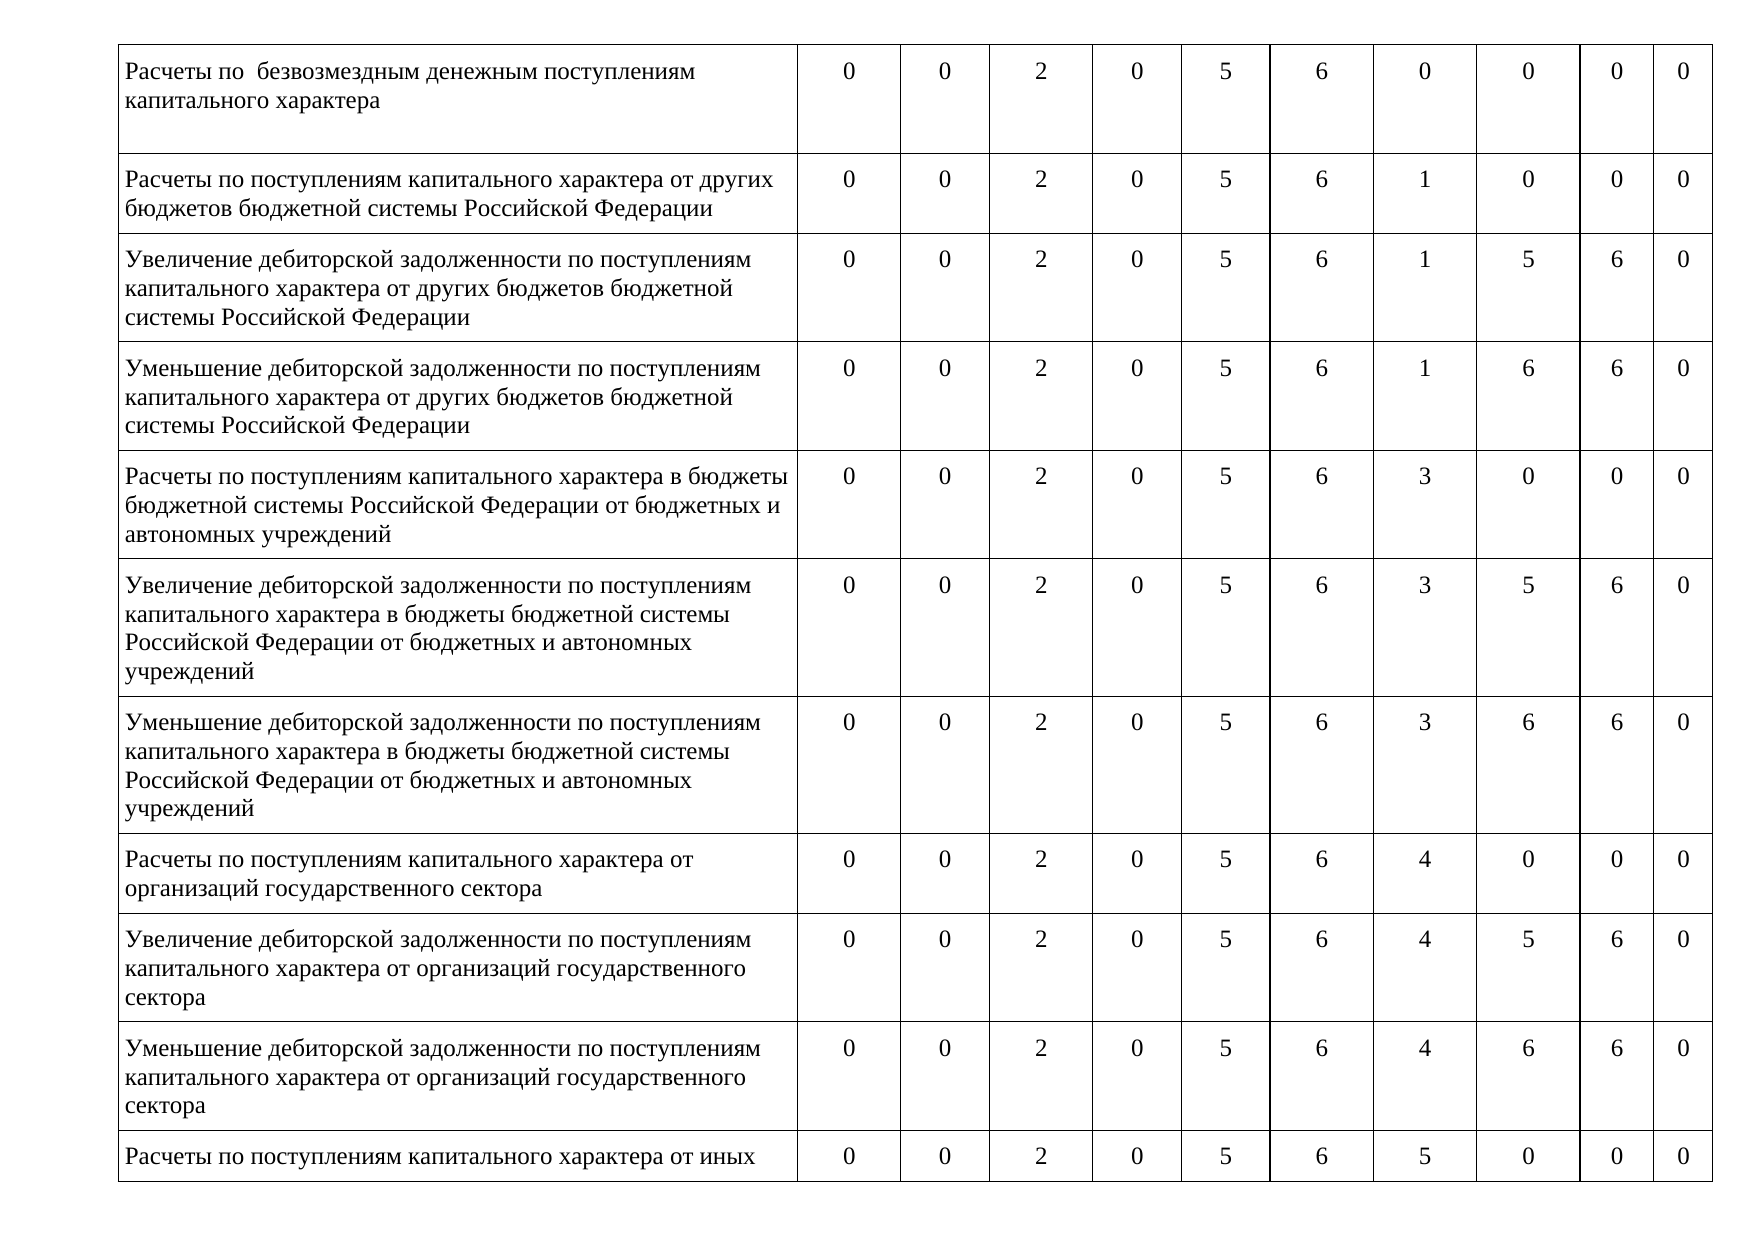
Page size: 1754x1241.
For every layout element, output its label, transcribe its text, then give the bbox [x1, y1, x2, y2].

table_cell 2 [990, 154, 1092, 233]
table_cell Расчеты по безвозмездным денежным поступлениям капитального характера [119, 45, 797, 153]
table_cell 3 [1374, 697, 1476, 833]
table_cell 2 [990, 45, 1092, 153]
table_cell 6 [1271, 234, 1373, 341]
table_cell Уменьшение дебиторской задолженности по поступлениям капитального характера от организаций государственного сектора [119, 1022, 797, 1130]
table_cell 2 [990, 559, 1092, 696]
table_cell 6 [1271, 697, 1373, 833]
table_cell 6 [1271, 559, 1373, 696]
table_cell 6 [1271, 834, 1373, 913]
table_cell 5 [1477, 559, 1579, 696]
table_cell 0 [798, 154, 900, 233]
table_cell 5 [1182, 697, 1269, 833]
table_cell 0 [1093, 45, 1181, 153]
table_cell 0 [798, 697, 900, 833]
table_cell 2 [990, 1022, 1092, 1130]
table_cell 5 [1182, 834, 1269, 913]
table_cell 0 [901, 451, 989, 558]
table_cell 6 [1271, 342, 1373, 450]
table_cell 0 [1093, 451, 1181, 558]
table_cell 0 [1654, 834, 1712, 913]
table_cell 6 [1581, 697, 1653, 833]
table_cell 5 [1182, 1131, 1269, 1181]
table_cell 6 [1271, 1131, 1373, 1181]
table_cell 0 [1654, 154, 1712, 233]
table_cell 2 [990, 697, 1092, 833]
table_cell 6 [1271, 154, 1373, 233]
table_cell 5 [1477, 914, 1579, 1021]
table_cell 0 [1093, 697, 1181, 833]
table_cell 0 [1477, 1131, 1579, 1181]
table_cell 2 [990, 1131, 1092, 1181]
table_cell 0 [798, 45, 900, 153]
table_cell 0 [798, 342, 900, 450]
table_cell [119, 1131, 797, 1181]
table_cell 0 [901, 834, 989, 913]
table_cell 0 [1654, 697, 1712, 833]
table_cell 0 [901, 1022, 989, 1130]
table_cell 5 [1182, 154, 1269, 233]
table_cell 0 [901, 342, 989, 450]
table_cell 0 [1654, 1131, 1712, 1181]
table_cell 6 [1581, 559, 1653, 696]
table_cell 0 [901, 559, 989, 696]
table_cell 6 [1477, 697, 1579, 833]
table_cell Увеличение дебиторской задолженности по поступлениям капитального характера от организаций государственного сектора [119, 914, 797, 1021]
table_cell 0 [1654, 914, 1712, 1021]
table_cell 4 [1374, 834, 1476, 913]
table_cell 0 [798, 559, 900, 696]
table_cell 0 [901, 1131, 989, 1181]
table_cell Уменьшение дебиторской задолженности по поступлениям капитального характера в бюджеты бюджетной системы Российской Федерации от бюджетных и автономных учреждений [119, 697, 797, 833]
table_cell 1 [1374, 234, 1476, 341]
table_cell 6 [1271, 451, 1373, 558]
table_cell 0 [1581, 1131, 1653, 1181]
table_cell 0 [798, 234, 900, 341]
table_cell 6 [1581, 914, 1653, 1021]
table_cell 6 [1581, 342, 1653, 450]
table_cell 5 [1182, 451, 1269, 558]
table_cell 0 [901, 697, 989, 833]
table_cell 0 [798, 834, 900, 913]
table_cell 0 [1374, 45, 1476, 153]
table_cell 0 [1093, 1131, 1181, 1181]
table_cell 3 [1374, 559, 1476, 696]
table_cell 5 [1374, 1131, 1476, 1181]
table_cell 0 [1477, 451, 1579, 558]
table_cell 0 [1477, 154, 1579, 233]
table_cell 6 [1271, 914, 1373, 1021]
table_cell 5 [1182, 914, 1269, 1021]
table_cell 5 [1182, 342, 1269, 450]
table_cell 1 [1374, 342, 1476, 450]
table_cell 1 [1374, 154, 1476, 233]
table_cell 0 [1581, 154, 1653, 233]
table_cell 4 [1374, 914, 1476, 1021]
table_cell 0 [1093, 559, 1181, 696]
table_cell 0 [1093, 914, 1181, 1021]
table_cell 0 [798, 1022, 900, 1130]
table_cell Увеличение дебиторской задолженности по поступлениям капитального характера от других бюджетов бюджетной системы Российской Федерации [119, 234, 797, 341]
table_cell 6 [1581, 1022, 1653, 1130]
table_cell 6 [1477, 342, 1579, 450]
table_cell 0 [1581, 45, 1653, 153]
table_cell 5 [1182, 234, 1269, 341]
table_cell 0 [1093, 834, 1181, 913]
table_cell 2 [990, 234, 1092, 341]
table_cell 5 [1182, 1022, 1269, 1130]
table_cell Уменьшение дебиторской задолженности по поступлениям капитального характера от других бюджетов бюджетной системы Российской Федерации [119, 342, 797, 450]
table_cell 0 [798, 451, 900, 558]
table_cell 0 [1093, 154, 1181, 233]
table_cell 0 [901, 234, 989, 341]
table_cell Расчеты по поступлениям капитального характера от других бюджетов бюджетной системы Российской Федерации [119, 154, 797, 233]
table_cell 2 [990, 834, 1092, 913]
table_cell 0 [798, 914, 900, 1021]
table_cell 0 [901, 914, 989, 1021]
table_cell 2 [990, 342, 1092, 450]
table_cell 0 [1654, 1022, 1712, 1130]
table_cell 0 [1654, 451, 1712, 558]
table_cell 2 [990, 451, 1092, 558]
table_cell Расчеты по поступлениям капитального характера от организаций государственного сектора [119, 834, 797, 913]
table_cell 0 [1093, 234, 1181, 341]
table_cell 0 [1654, 559, 1712, 696]
table_cell Увеличение дебиторской задолженности по поступлениям капитального характера в бюджеты бюджетной системы Российской Федерации от бюджетных и автономных учреждений [119, 559, 797, 696]
table_cell 4 [1374, 1022, 1476, 1130]
table_cell 0 [1654, 45, 1712, 153]
table_cell Расчеты по поступлениям капитального характера в бюджеты бюджетной системы Российской Федерации от бюджетных и автономных учреждений [119, 451, 797, 558]
table_cell 0 [1093, 1022, 1181, 1130]
table_cell 5 [1477, 234, 1579, 341]
table_cell 2 [990, 914, 1092, 1021]
table_cell 5 [1182, 45, 1269, 153]
table_cell 0 [798, 1131, 900, 1181]
table_cell 6 [1271, 1022, 1373, 1130]
table_cell 0 [1093, 342, 1181, 450]
table_cell 6 [1271, 45, 1373, 153]
table_cell 0 [1654, 234, 1712, 341]
table_cell 6 [1581, 234, 1653, 341]
table_cell 0 [1581, 834, 1653, 913]
table_cell 3 [1374, 451, 1476, 558]
table_cell 5 [1182, 559, 1269, 696]
table_cell 6 [1477, 1022, 1579, 1130]
table_cell 0 [1654, 342, 1712, 450]
table_cell 0 [1477, 45, 1579, 153]
table_cell 0 [901, 154, 989, 233]
table_cell 0 [1477, 834, 1579, 913]
table_cell 0 [1581, 451, 1653, 558]
table_cell 0 [901, 45, 989, 153]
